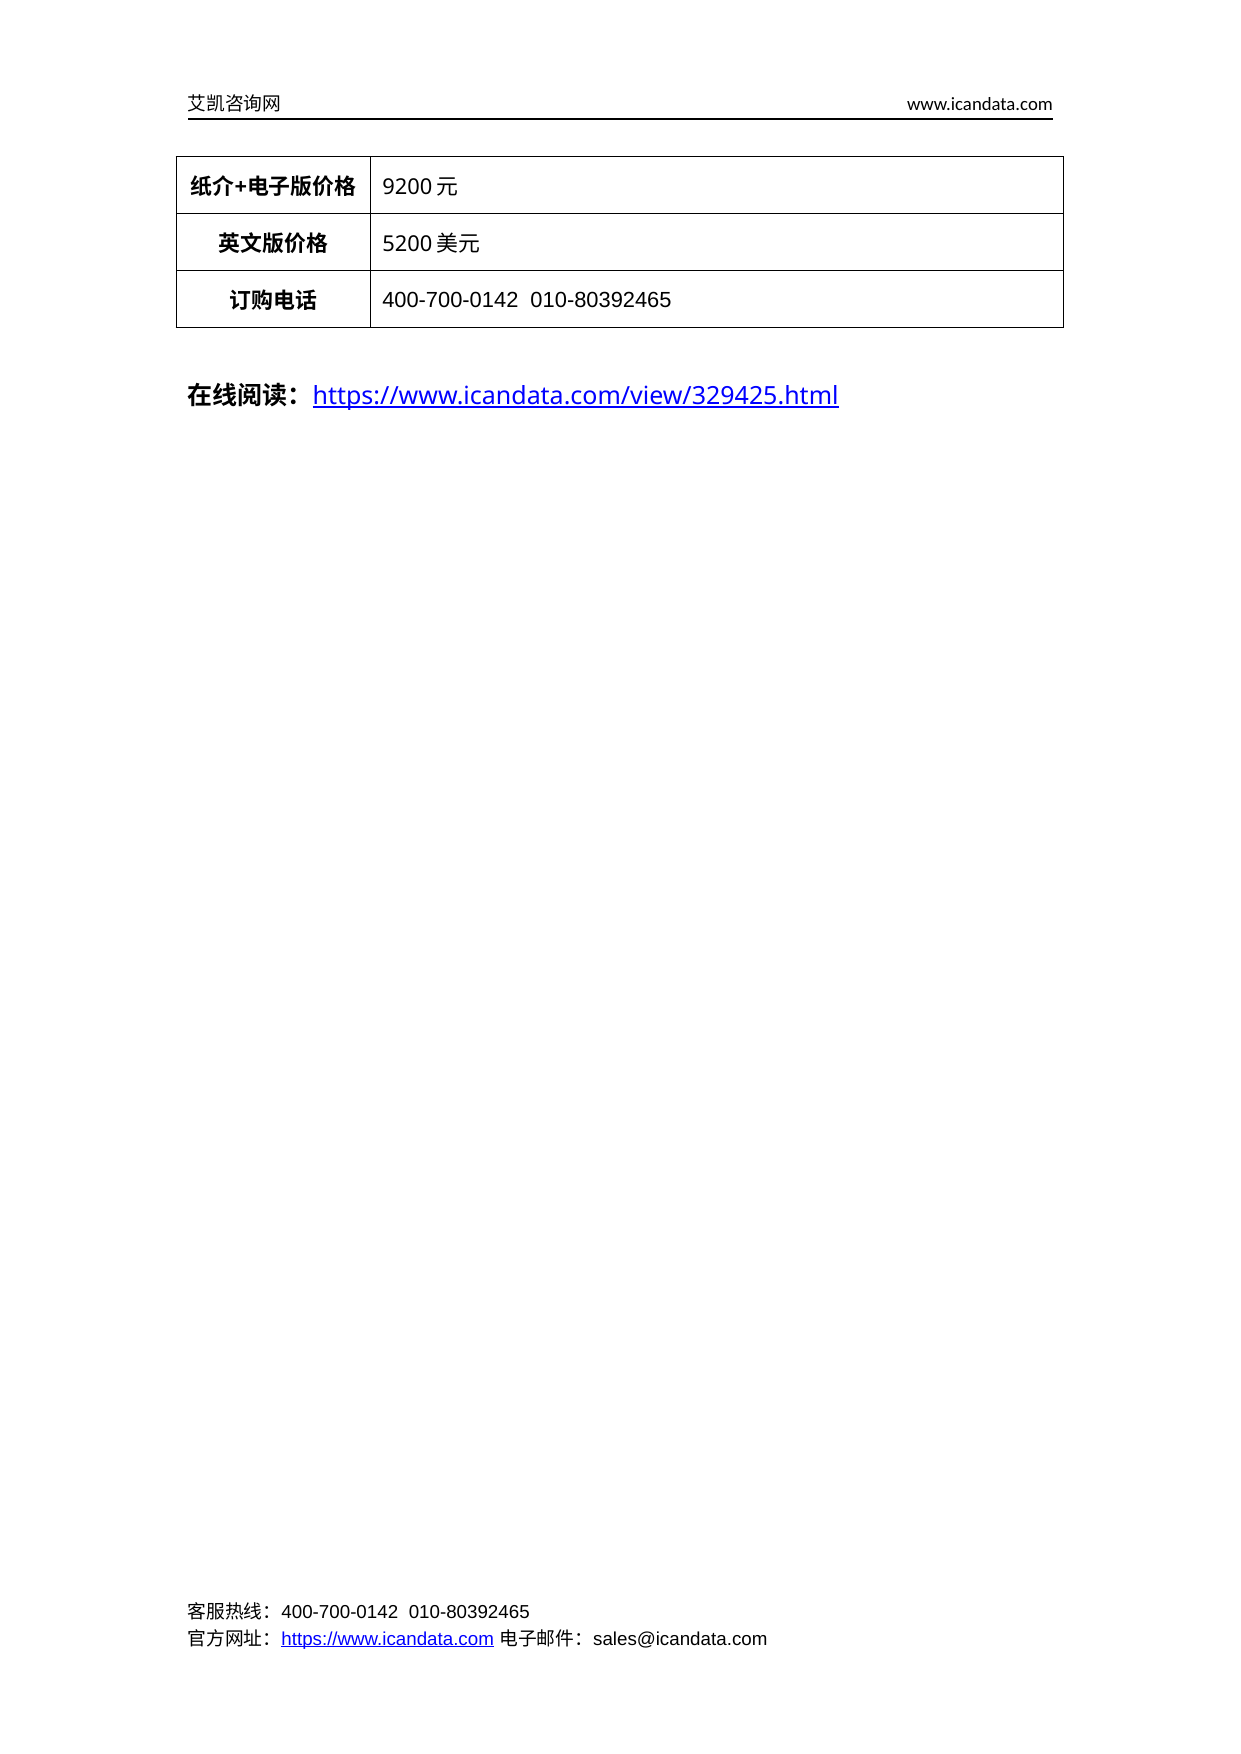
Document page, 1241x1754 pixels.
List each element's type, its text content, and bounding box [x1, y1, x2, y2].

text 在线阅读：https://www.icandata.com/view/329425.html [187, 361, 1053, 426]
table_cell 5200美元 [371, 214, 1063, 270]
table_cell 英文版价格 [177, 214, 370, 270]
table_cell 订购电话 [177, 271, 370, 327]
table_cell 9200元 [371, 157, 1063, 213]
table_cell 纸介+电子版价格 [177, 157, 370, 213]
table_cell 400-700-0142 010-80392465 [371, 271, 1063, 327]
